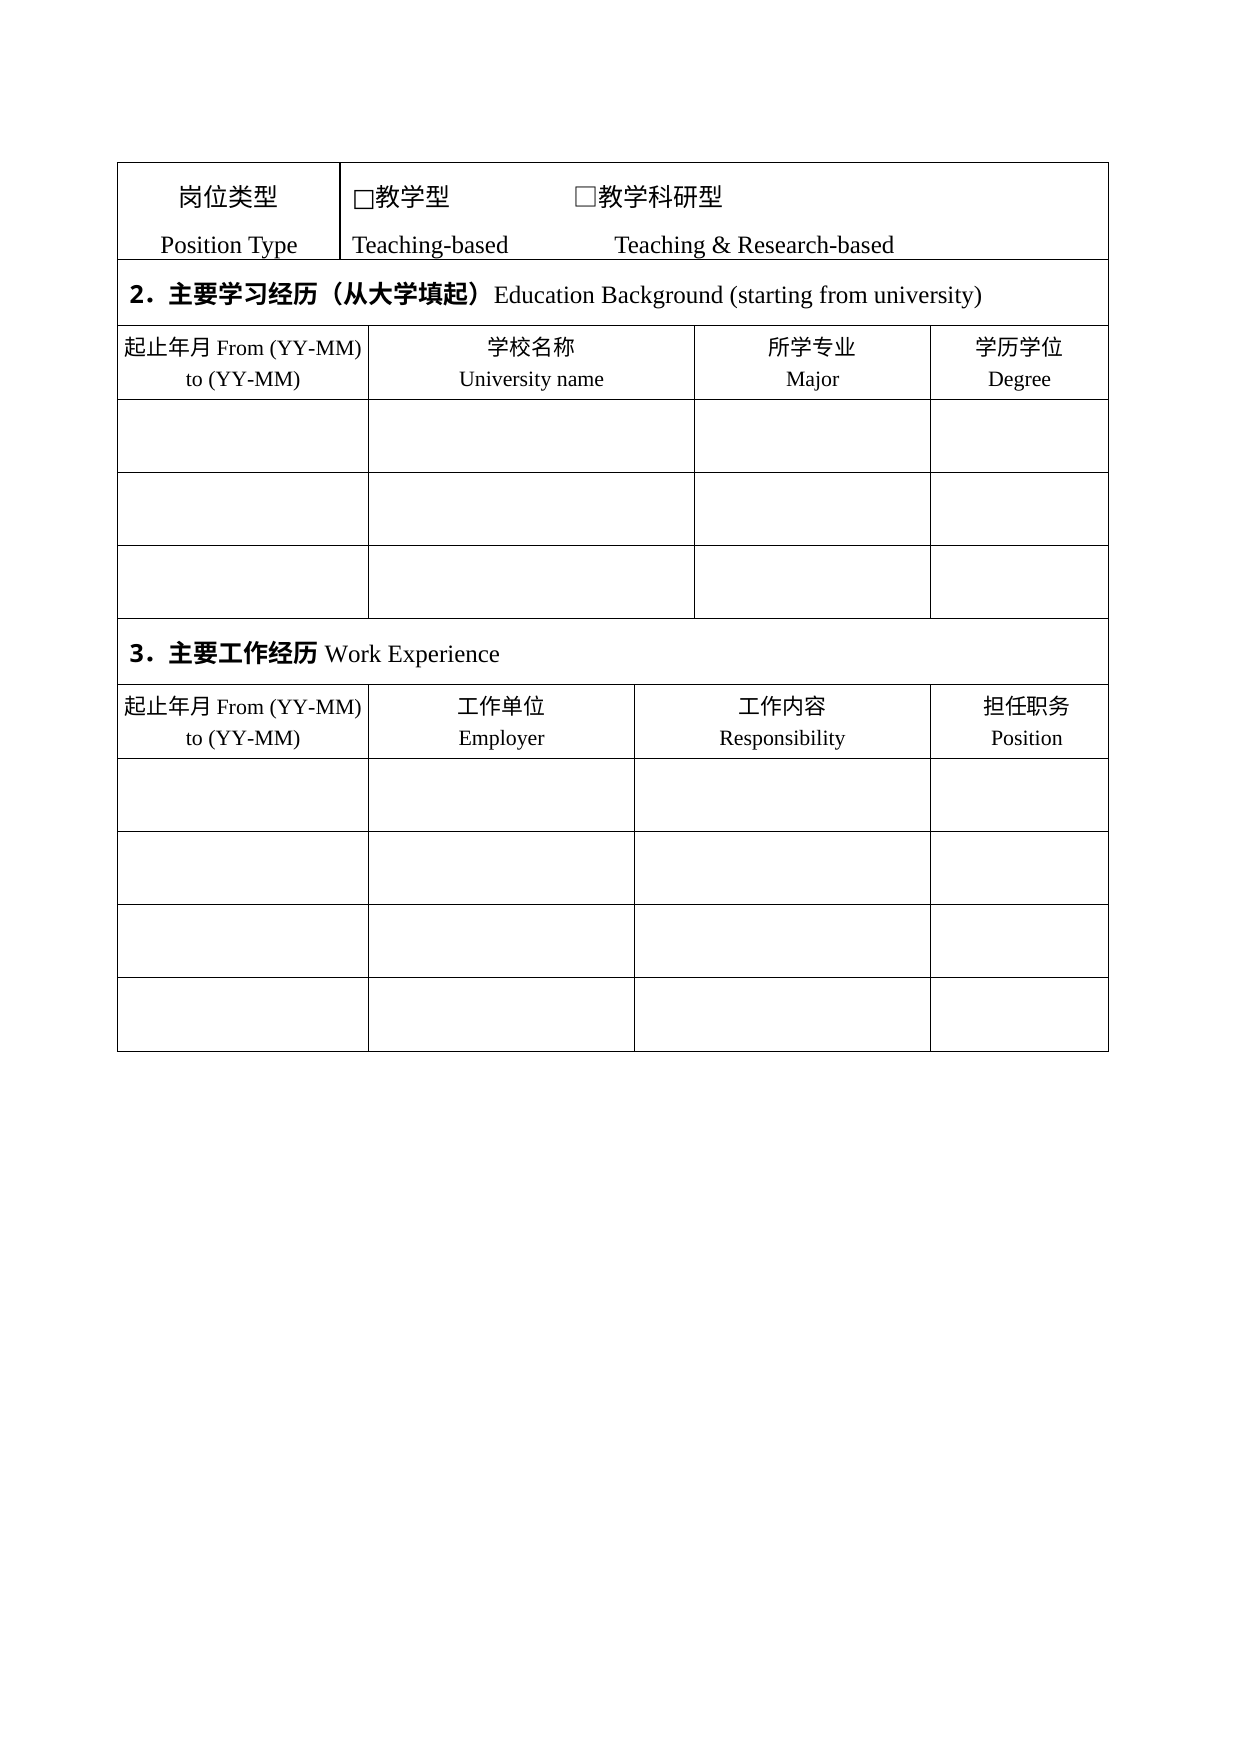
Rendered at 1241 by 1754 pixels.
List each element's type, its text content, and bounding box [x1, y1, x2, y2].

table_cell 工作单位 Employer [369, 685, 634, 758]
table_cell [931, 400, 1108, 472]
table_cell [635, 978, 930, 1051]
table_cell 3．主要工作经历 Work Experience [118, 619, 1108, 684]
table_cell 学历学位 Degree [931, 326, 1108, 399]
table_cell [369, 400, 694, 472]
table_cell 所学专业 Major [695, 326, 930, 399]
table_cell [931, 546, 1108, 618]
table_cell [635, 905, 930, 977]
table_cell 起止年月From (YY-MM) to (YY-MM) [118, 326, 368, 399]
table_cell 工作内容 Responsibility [635, 685, 930, 758]
table_cell [931, 832, 1108, 904]
table_cell 2．主要学习经历（从大学填起）Education Background (starting from university) [118, 260, 1108, 325]
table_cell [118, 832, 368, 904]
table_cell [695, 473, 930, 545]
table_cell [118, 759, 368, 831]
table_cell 岗位类型 Position Type [118, 163, 339, 259]
table_cell [118, 473, 368, 545]
table_cell □教学型 □教学科研型 Teaching-based Teaching & Research-based [341, 163, 1108, 259]
table_cell [118, 978, 368, 1051]
table_cell [931, 905, 1108, 977]
table_cell [635, 832, 930, 904]
table_cell [118, 546, 368, 618]
table_cell [369, 473, 694, 545]
table_cell 担任职务 Position [931, 685, 1108, 758]
table_cell [635, 759, 930, 831]
table_cell [695, 400, 930, 472]
table_cell [931, 978, 1108, 1051]
table_cell [369, 832, 634, 904]
table_cell [931, 759, 1108, 831]
table_cell 起止年月From (YY-MM) to (YY-MM) [118, 685, 368, 758]
table_cell [369, 905, 634, 977]
table_cell [931, 473, 1108, 545]
table_cell [369, 978, 634, 1051]
table_cell [118, 905, 368, 977]
table_cell [369, 546, 694, 618]
table_cell [695, 546, 930, 618]
table_cell 学校名称 University name [369, 326, 694, 399]
table_cell [369, 759, 634, 831]
table_cell [118, 400, 368, 472]
